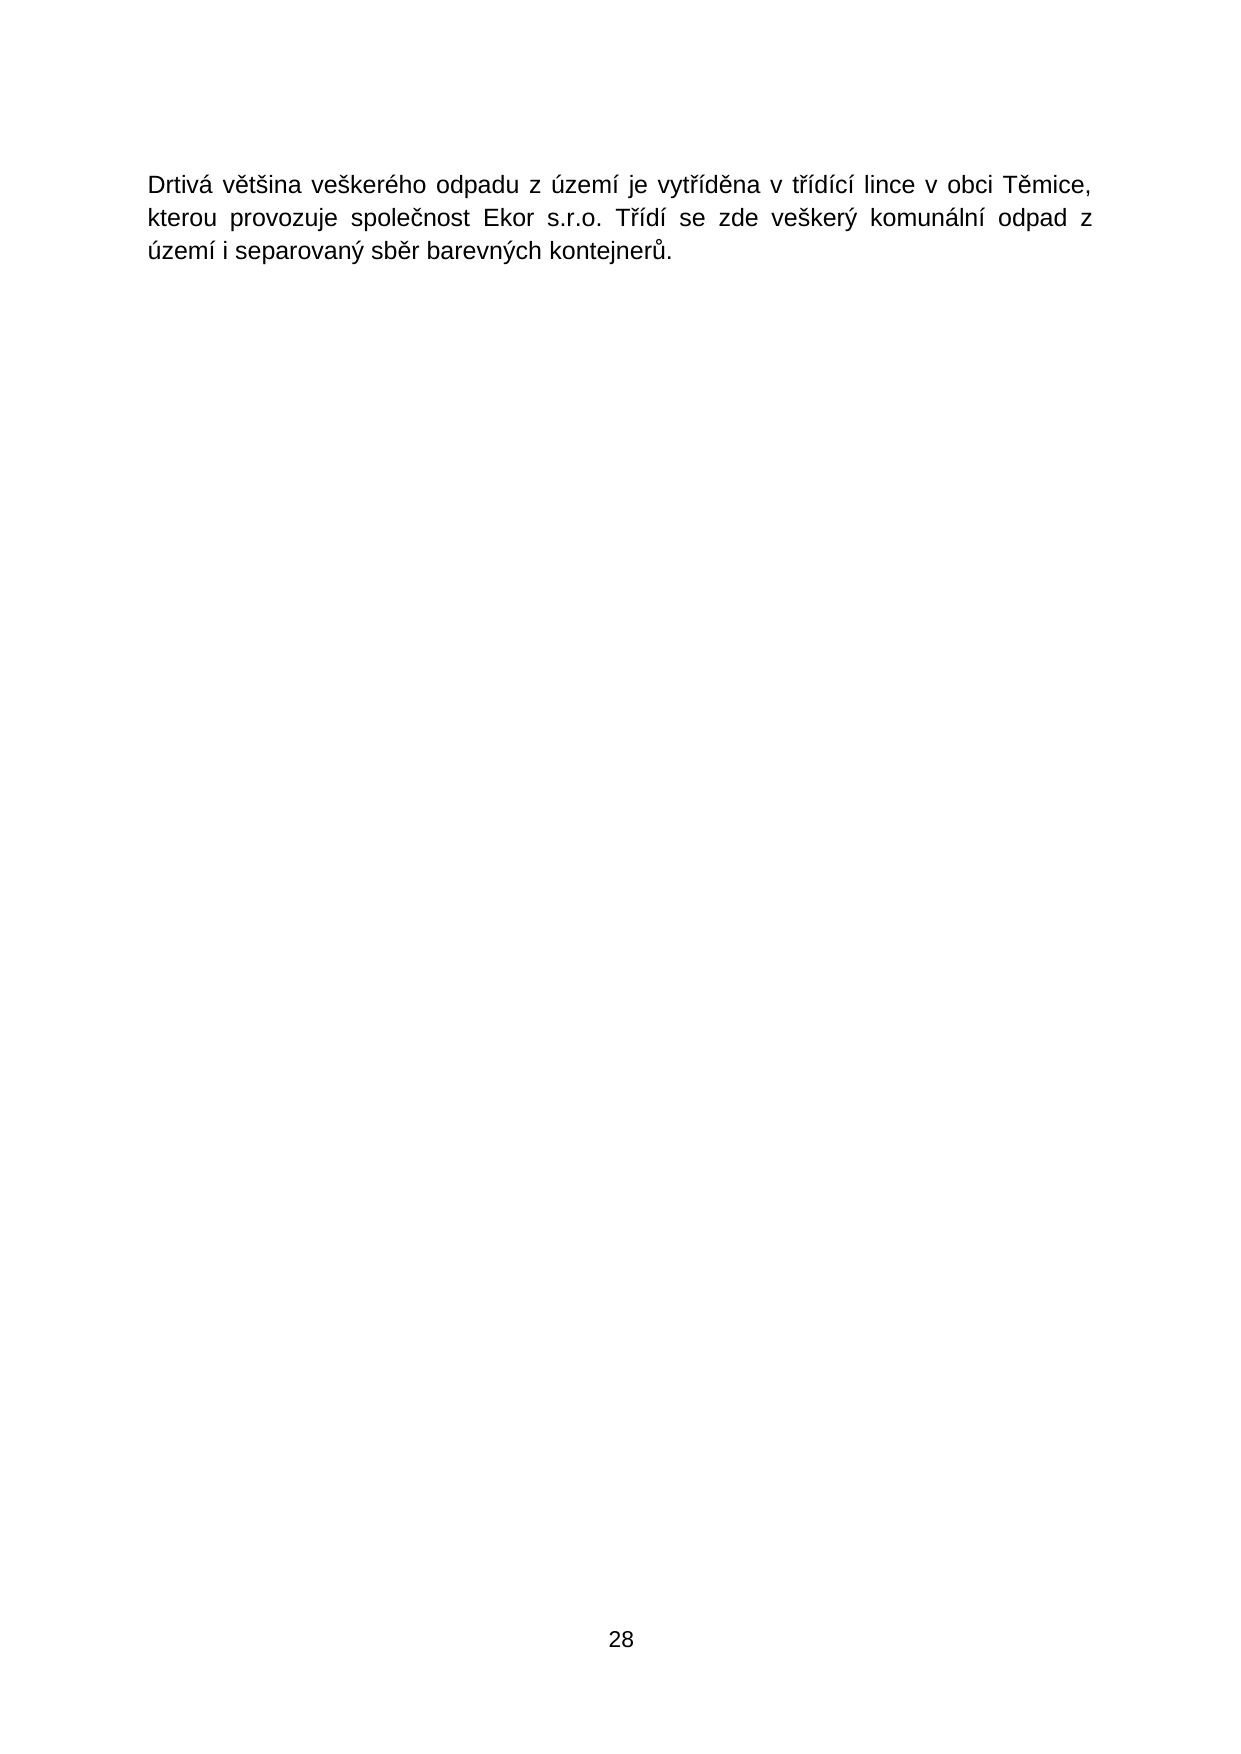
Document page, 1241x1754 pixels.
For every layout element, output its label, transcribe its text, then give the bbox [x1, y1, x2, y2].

text Drtivá většina veškerého odpadu z území je vytříděna v třídící lince v obci Těmice, kterou provozuje společnost Ekor s.r.o. Třídí se zde veškerý komunální odpad z území i separovaný sběr barevných kontejnerů. [147, 170, 1093, 265]
